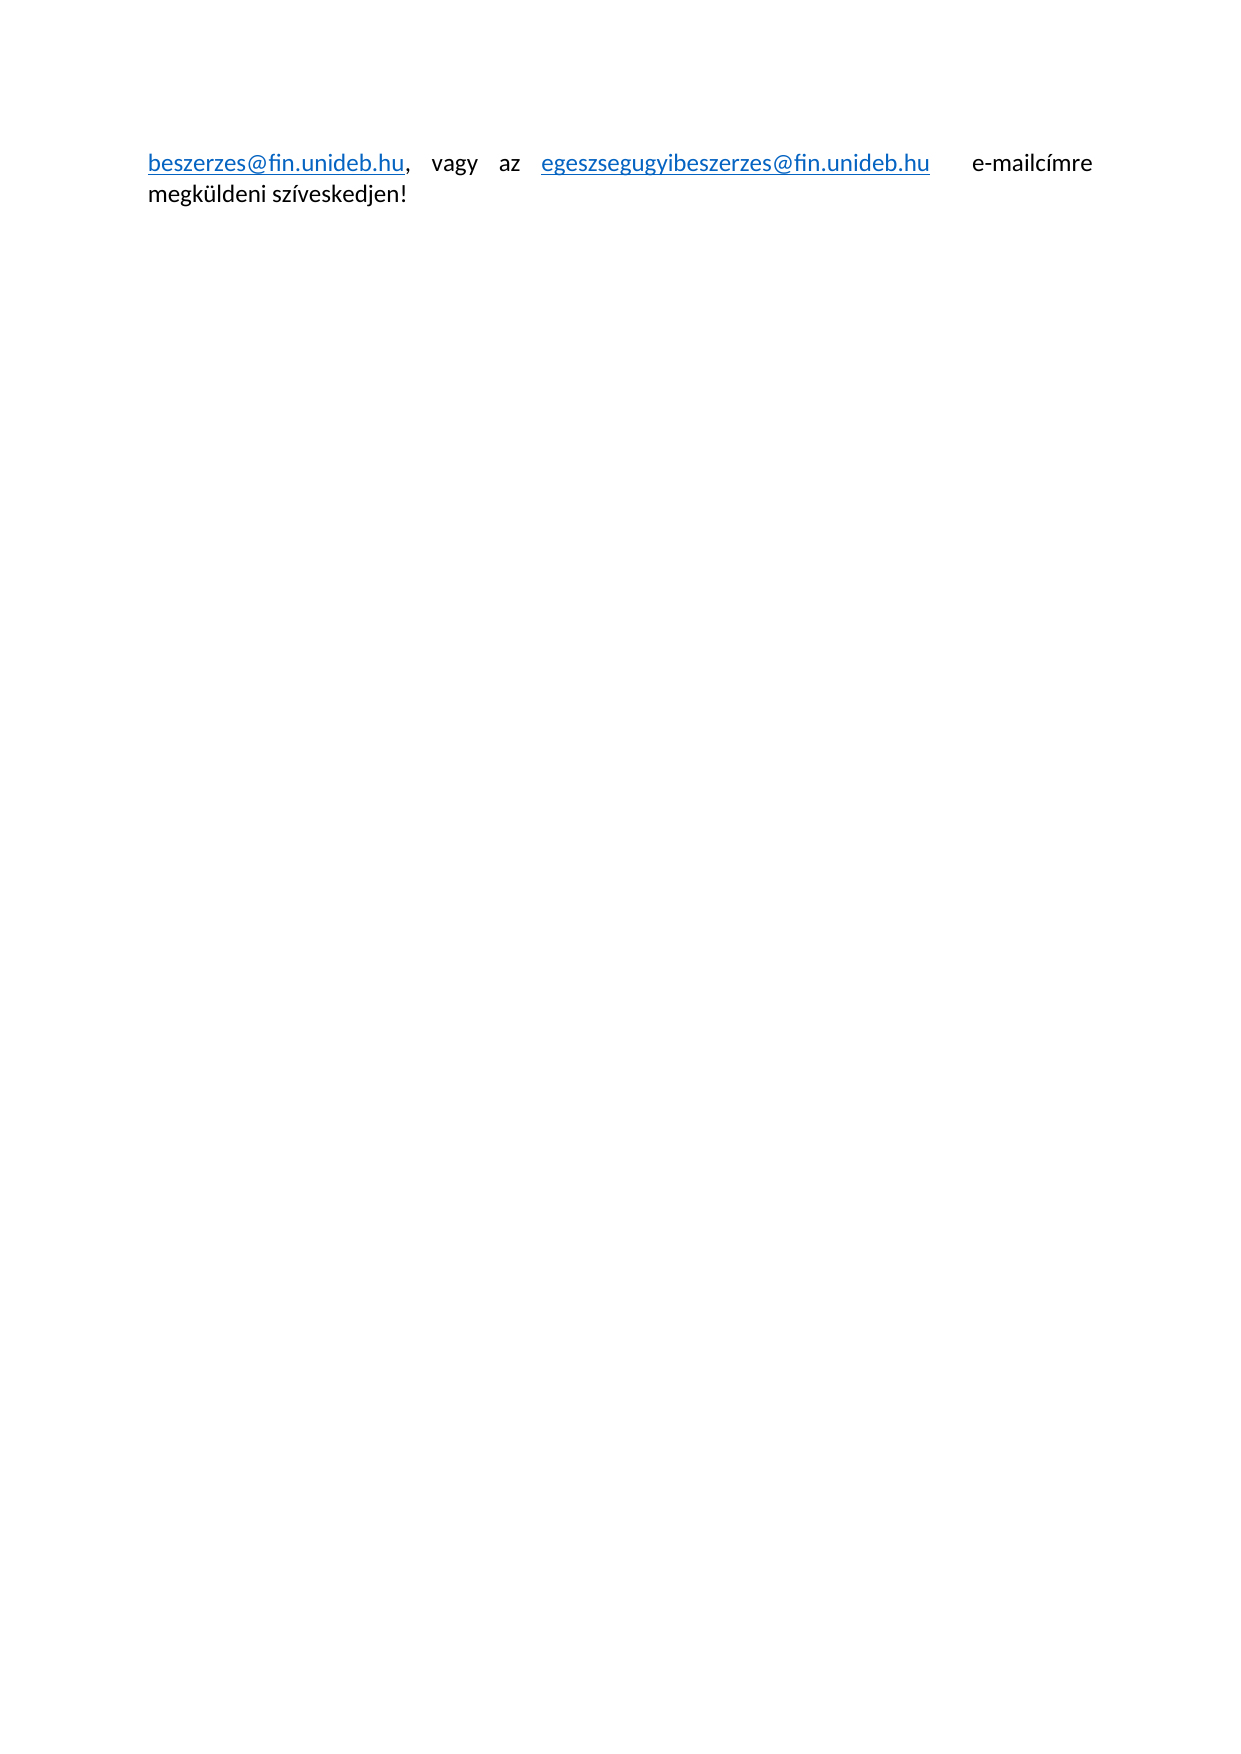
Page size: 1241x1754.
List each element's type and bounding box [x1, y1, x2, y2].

text [148, 148, 1093, 209]
